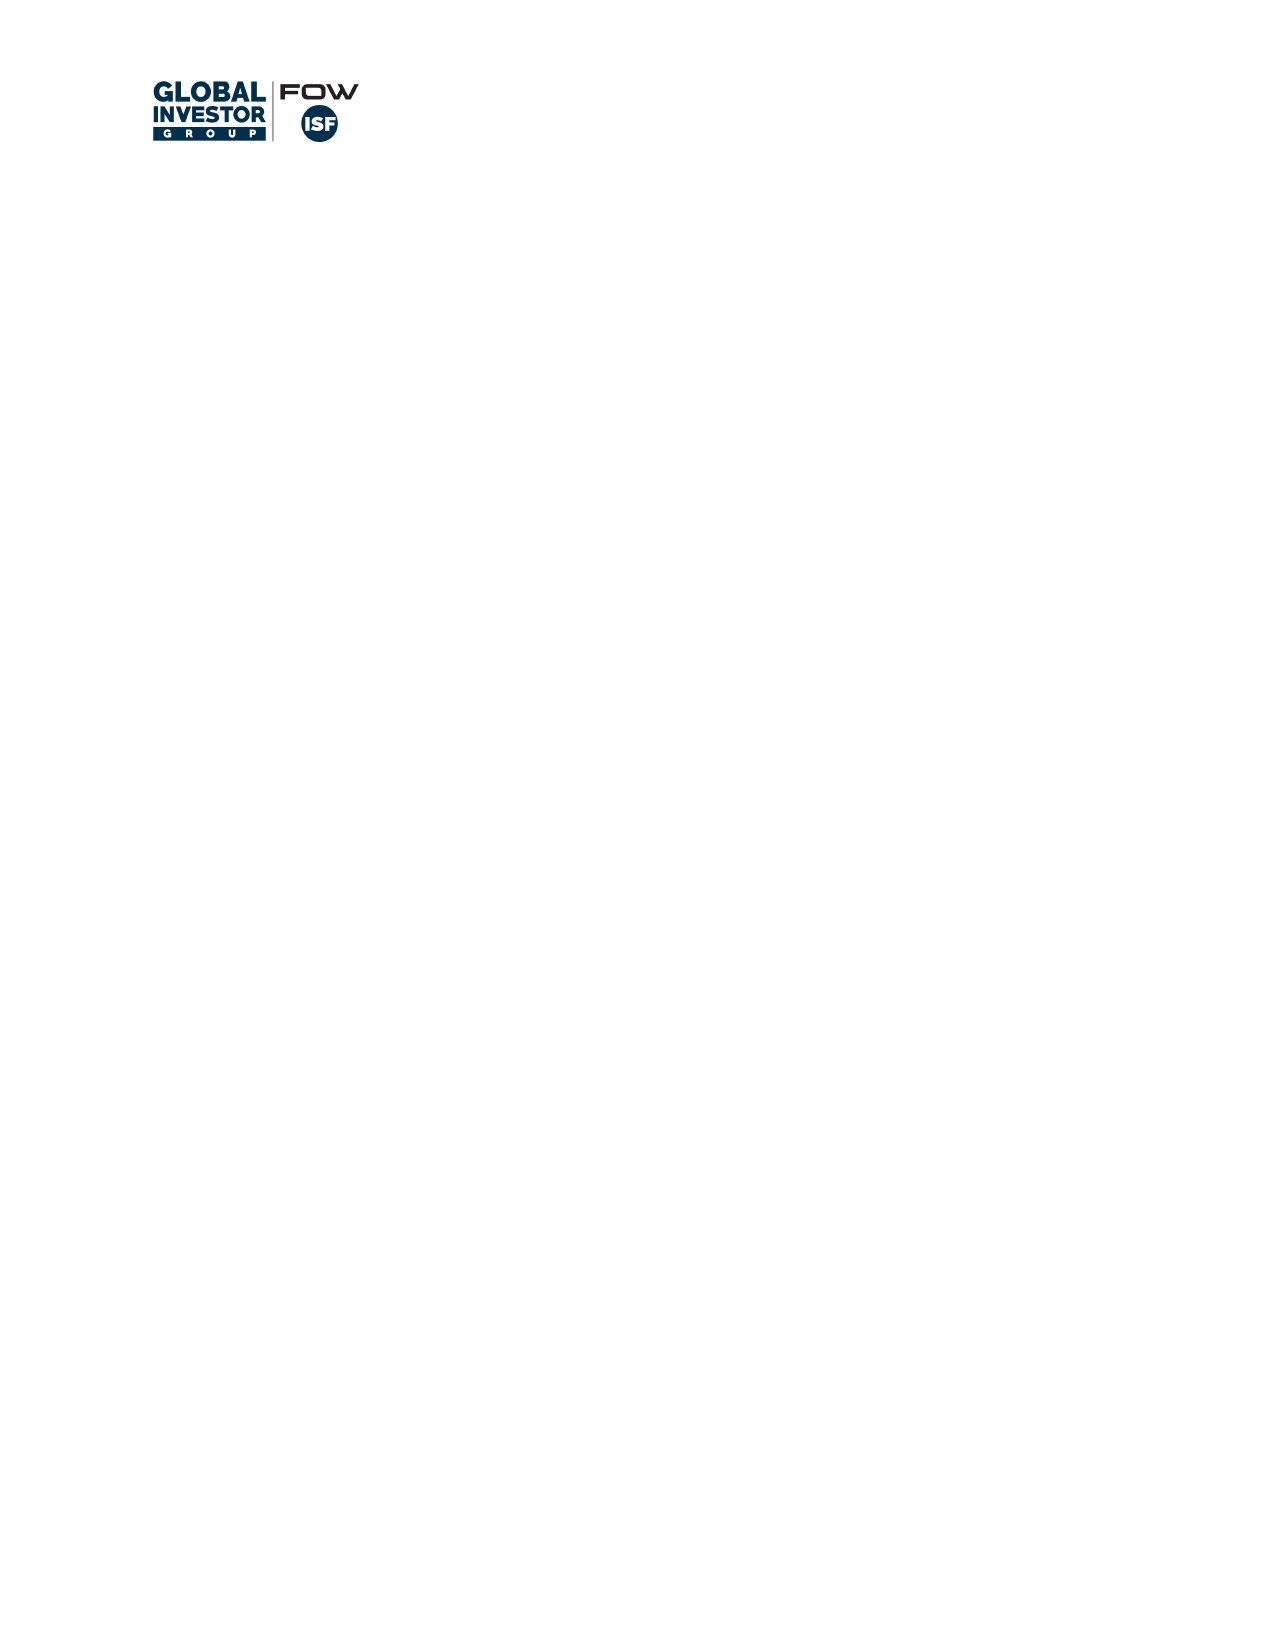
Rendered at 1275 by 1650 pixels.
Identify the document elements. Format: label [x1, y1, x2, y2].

picture [150, 75, 363, 152]
